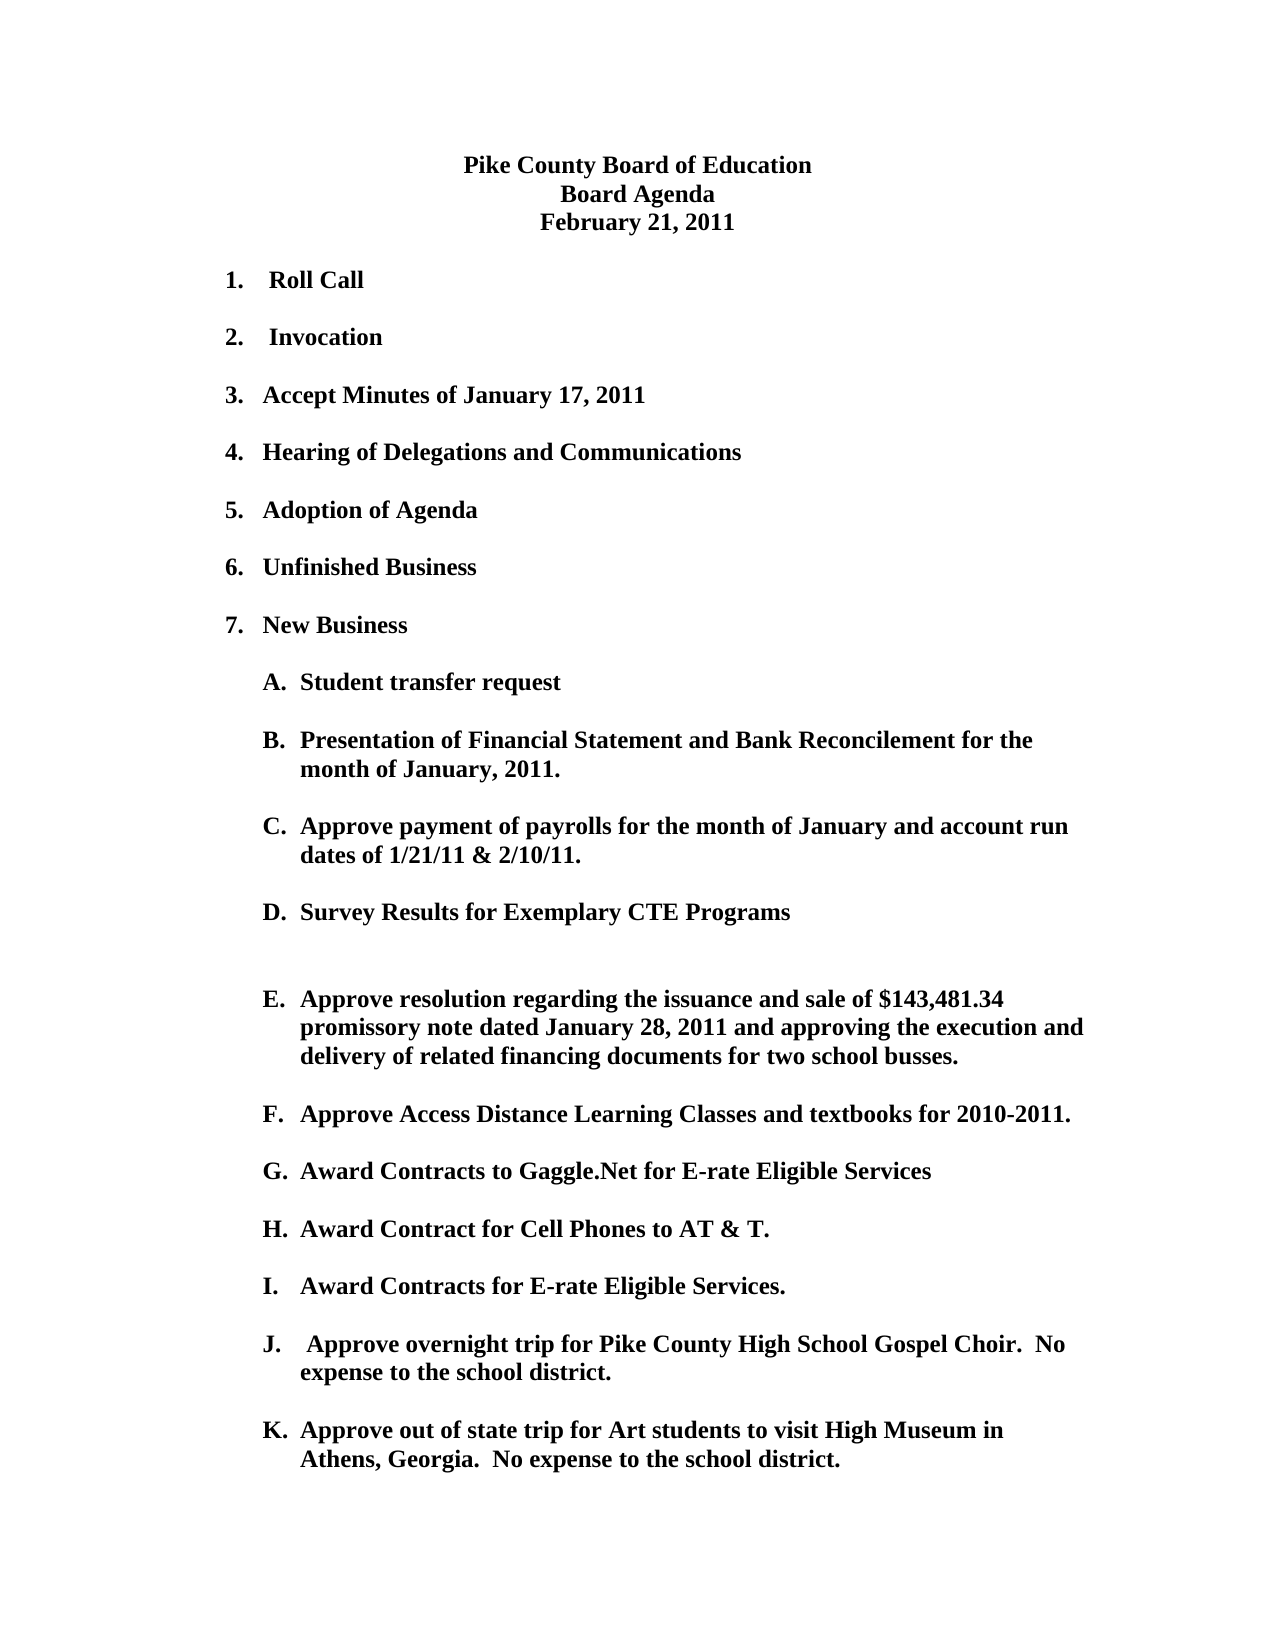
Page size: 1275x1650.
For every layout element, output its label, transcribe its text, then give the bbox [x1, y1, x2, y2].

text February 21, 2011 [187, 207, 1087, 236]
text Board Agenda [187, 179, 1087, 207]
text Pike County Board of Education [187, 150, 1087, 179]
list Invocation [225, 322, 1087, 351]
list New Business [225, 610, 1087, 639]
list Award Contracts to Gaggle.Net for E-rate Eligible Services [262, 1156, 1087, 1185]
list Student transfer request [262, 667, 1087, 696]
list Unfinished Business [225, 552, 1087, 581]
list Award Contracts for E-rate Eligible Services. [262, 1271, 1087, 1300]
list Approve out of state trip for Art students to visit High Museum in Athens, Georgia. No expense to the school district. [262, 1415, 1087, 1472]
list Hearing of Delegations and Communications [225, 437, 1087, 466]
list Roll Call [225, 265, 1087, 294]
list Approve Access Distance Learning Classes and textbooks for 2010-2011. [262, 1099, 1087, 1127]
list Approve overnight trip for Pike County High School Gospel Choir. No expense to the school district. [262, 1329, 1087, 1386]
list Survey Results for Exemplary CTE Programs [262, 897, 1087, 926]
list Accept Minutes of January 17, 2011 [225, 380, 1087, 409]
list Adoption of Agenda [225, 495, 1087, 524]
list Approve resolution regarding the issuance and sale of $143,481.34 promissory note dated January 28, 2011 and approving the execution and delivery of related financing documents for two school busses. [262, 984, 1087, 1070]
list Presentation of Financial Statement and Bank Reconcilement for the month of January, 2011. [262, 725, 1087, 782]
list Award Contract for Cell Phones to AT & T. [262, 1214, 1087, 1242]
list Approve payment of payrolls for the month of January and account run dates of 1/21/11 & 2/10/11. [262, 811, 1087, 869]
